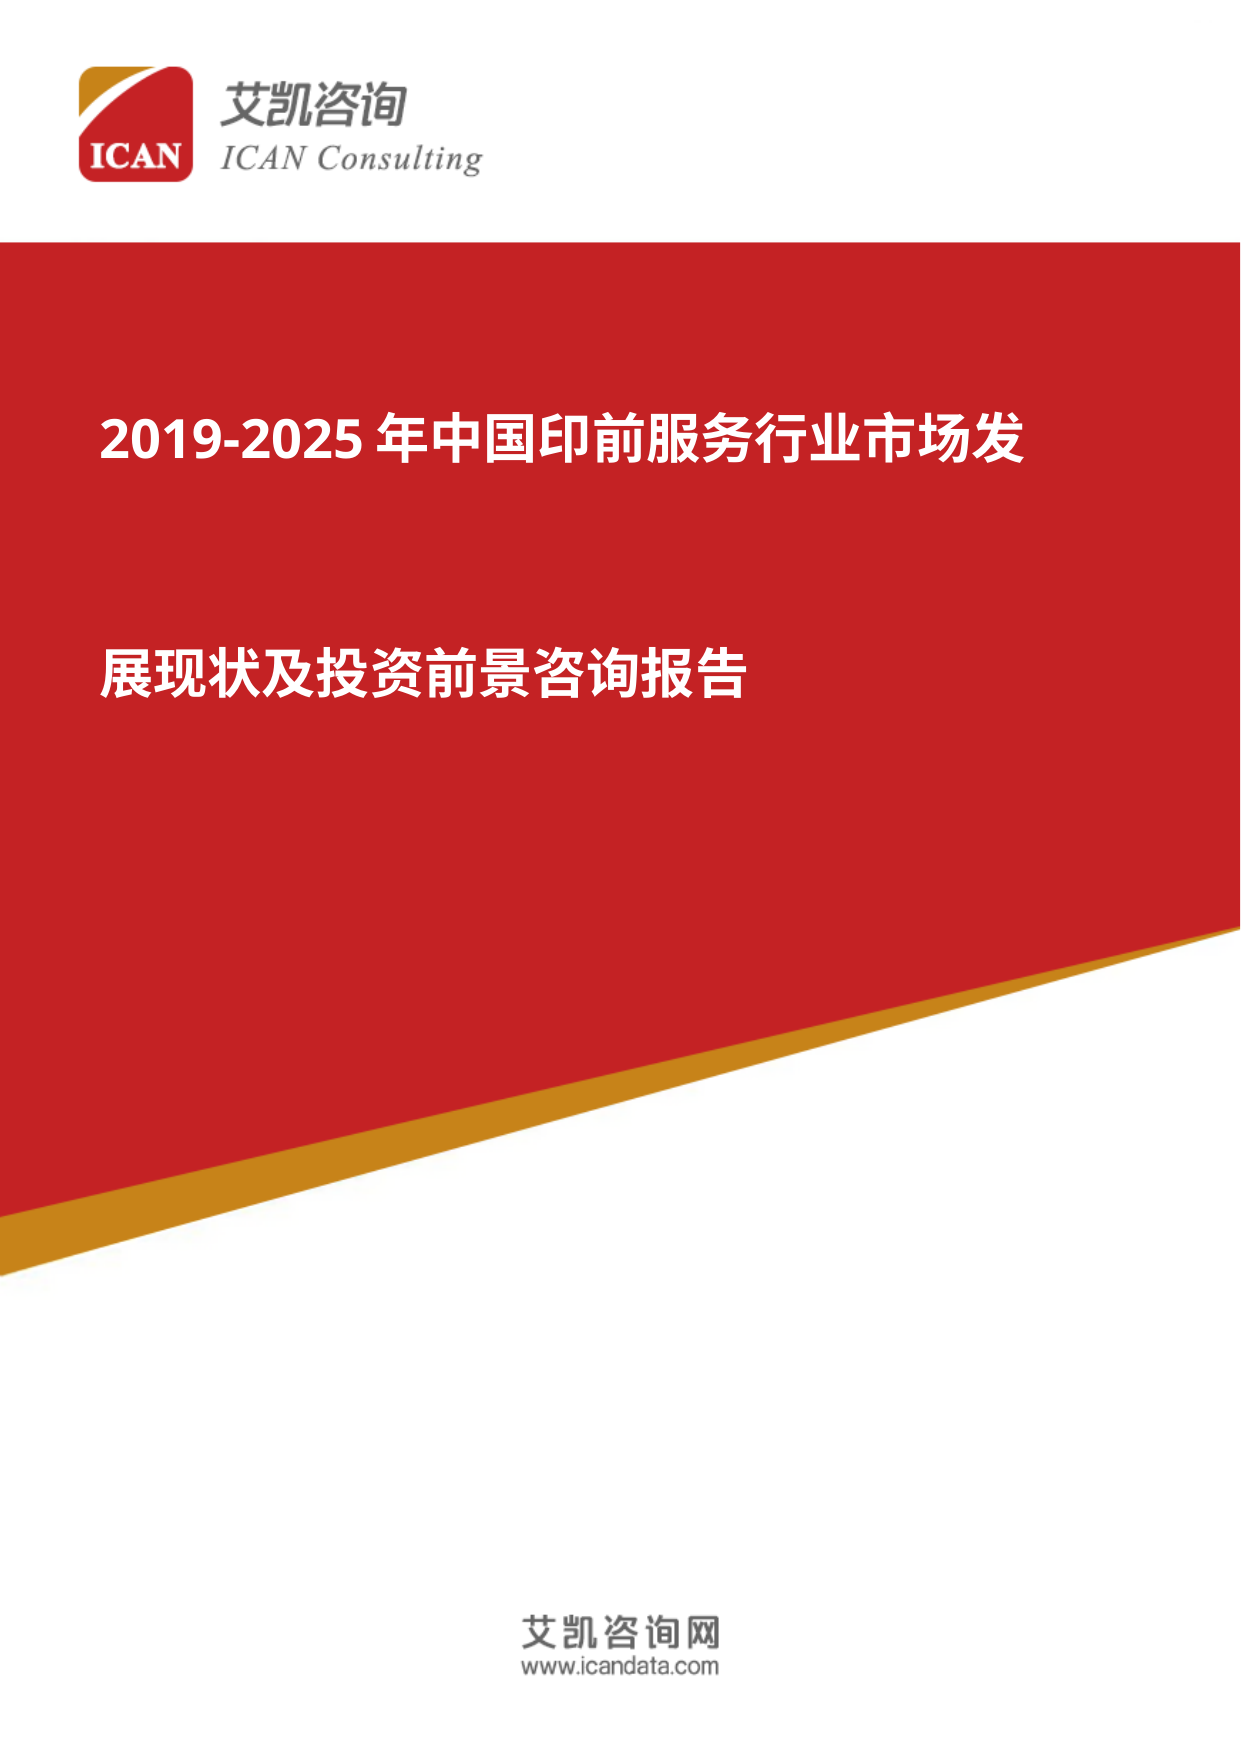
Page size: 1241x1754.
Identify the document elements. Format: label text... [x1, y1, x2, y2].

picture [0, 5, 1241, 1754]
subtitle 2019-2025年中国印前服务行业市场发展现状及投资前景咨询报告 [99, 386, 1053, 718]
